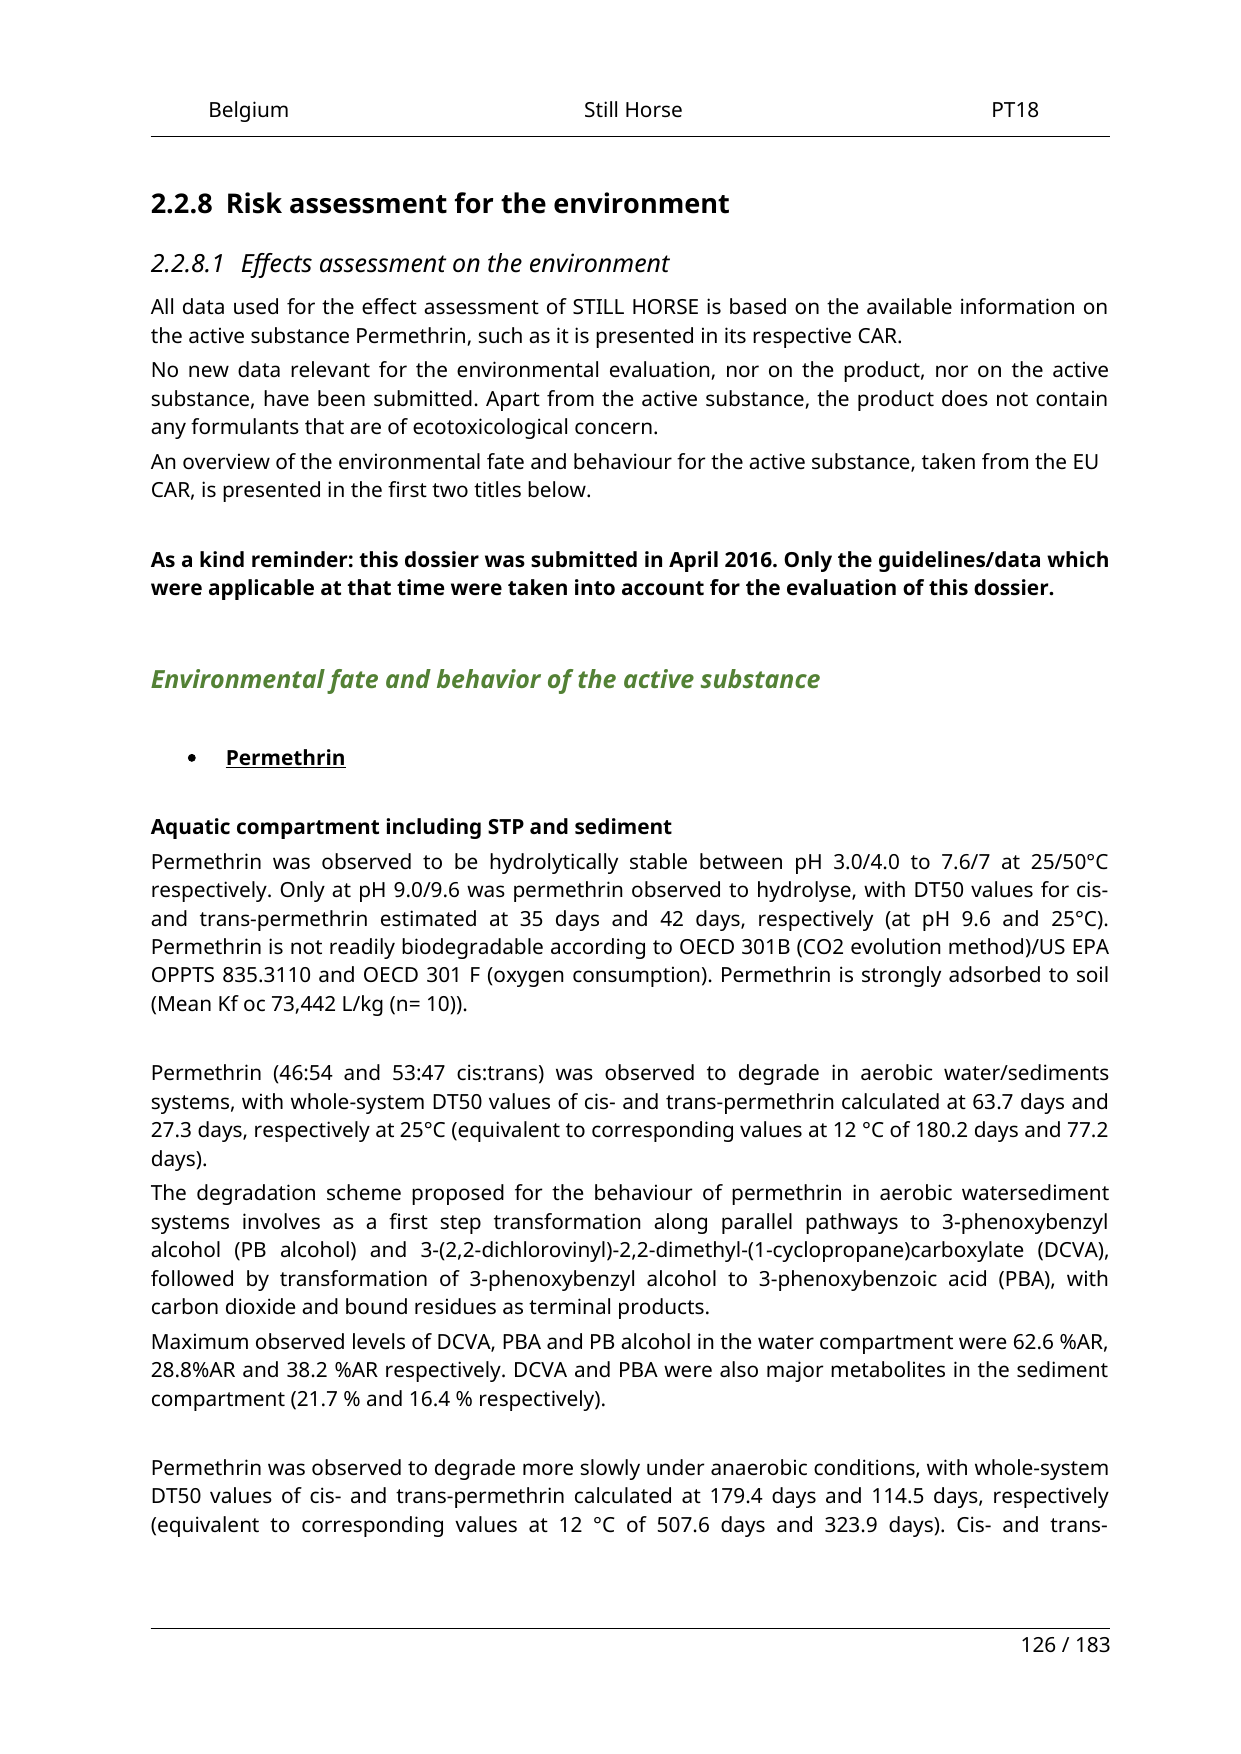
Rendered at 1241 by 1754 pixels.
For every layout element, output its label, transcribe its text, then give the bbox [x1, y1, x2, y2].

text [151, 1453, 1110, 1538]
subtitle Environmental fate and behavior of the active substance [151, 662, 1110, 696]
subtitle Effects assessment on the environment [151, 246, 1110, 280]
text An overview of the environmental fate and behaviour for the active substance, taken from the EU CAR, is presented in the first two titles below. [151, 447, 1110, 504]
text No new data relevant for the environmental evaluation, nor on the product, nor on the active substance, have been submitted. Apart from the active substance, the product does not contain any formulants that are of ecotoxicological concern. [151, 356, 1110, 441]
text As a kind reminder: this dossier was submitted in April 2016. Only the guidelines/data which were applicable at that time were taken into account for the evaluation of this dossier. [151, 545, 1110, 602]
text All data used for the effect assessment of STILL HORSE is based on the available information on the active substance Permethrin, such as it is presented in its respective CAR. [151, 292, 1110, 349]
text The degradation scheme proposed for the behaviour of permethrin in aerobic watersediment systems involves as a first step transformation along parallel pathways to 3-phenoxybenzyl alcohol (PB alcohol) and 3-(2,2-dichlorovinyl)-2,2-dimethyl-(1-cyclopropane)carboxylate (DCVA), followed by transformation of 3-phenoxybenzyl alcohol to 3-phenoxybenzoic acid (PBA), with carbon dioxide and bound residues as terminal products. [151, 1178, 1110, 1321]
list Permethrin [188, 743, 1110, 771]
text Aquatic compartment including STP and sediment [151, 812, 1110, 841]
text Permethrin (46:54 and 53:47 cis:trans) was observed to degrade in aerobic water/sediments systems, with whole-system DT50 values of cis- and trans-permethrin calculated at 63.7 days and 27.3 days, respectively at 25°C (equivalent to corresponding values at 12 °C of 180.2 days and 77.2 days). [151, 1058, 1110, 1172]
subtitle Risk assessment for the environment [151, 184, 1110, 221]
text Maximum observed levels of DCVA, PBA and PB alcohol in the water compartment were 62.6 %AR, 28.8%AR and 38.2 %AR respectively. DCVA and PBA were also major metabolites in the sediment compartment (21.7 % and 16.4 % respectively). [151, 1327, 1110, 1412]
text Permethrin was observed to be hydrolytically stable between pH 3.0/4.0 to 7.6/7 at 25/50°C respectively. Only at pH 9.0/9.6 was permethrin observed to hydrolyse, with DT50 values for cis- and trans-permethrin estimated at 35 days and 42 days, respectively (at pH 9.6 and 25°C). Permethrin is not readily biodegradable according to OECD 301B (CO2 evolution method)/US EPA OPPTS 835.3110 and OECD 301 F (oxygen consumption). Permethrin is strongly adsorbed to soil (Mean Kf oc 73,442 L/kg (n= 10)). [151, 847, 1110, 1017]
